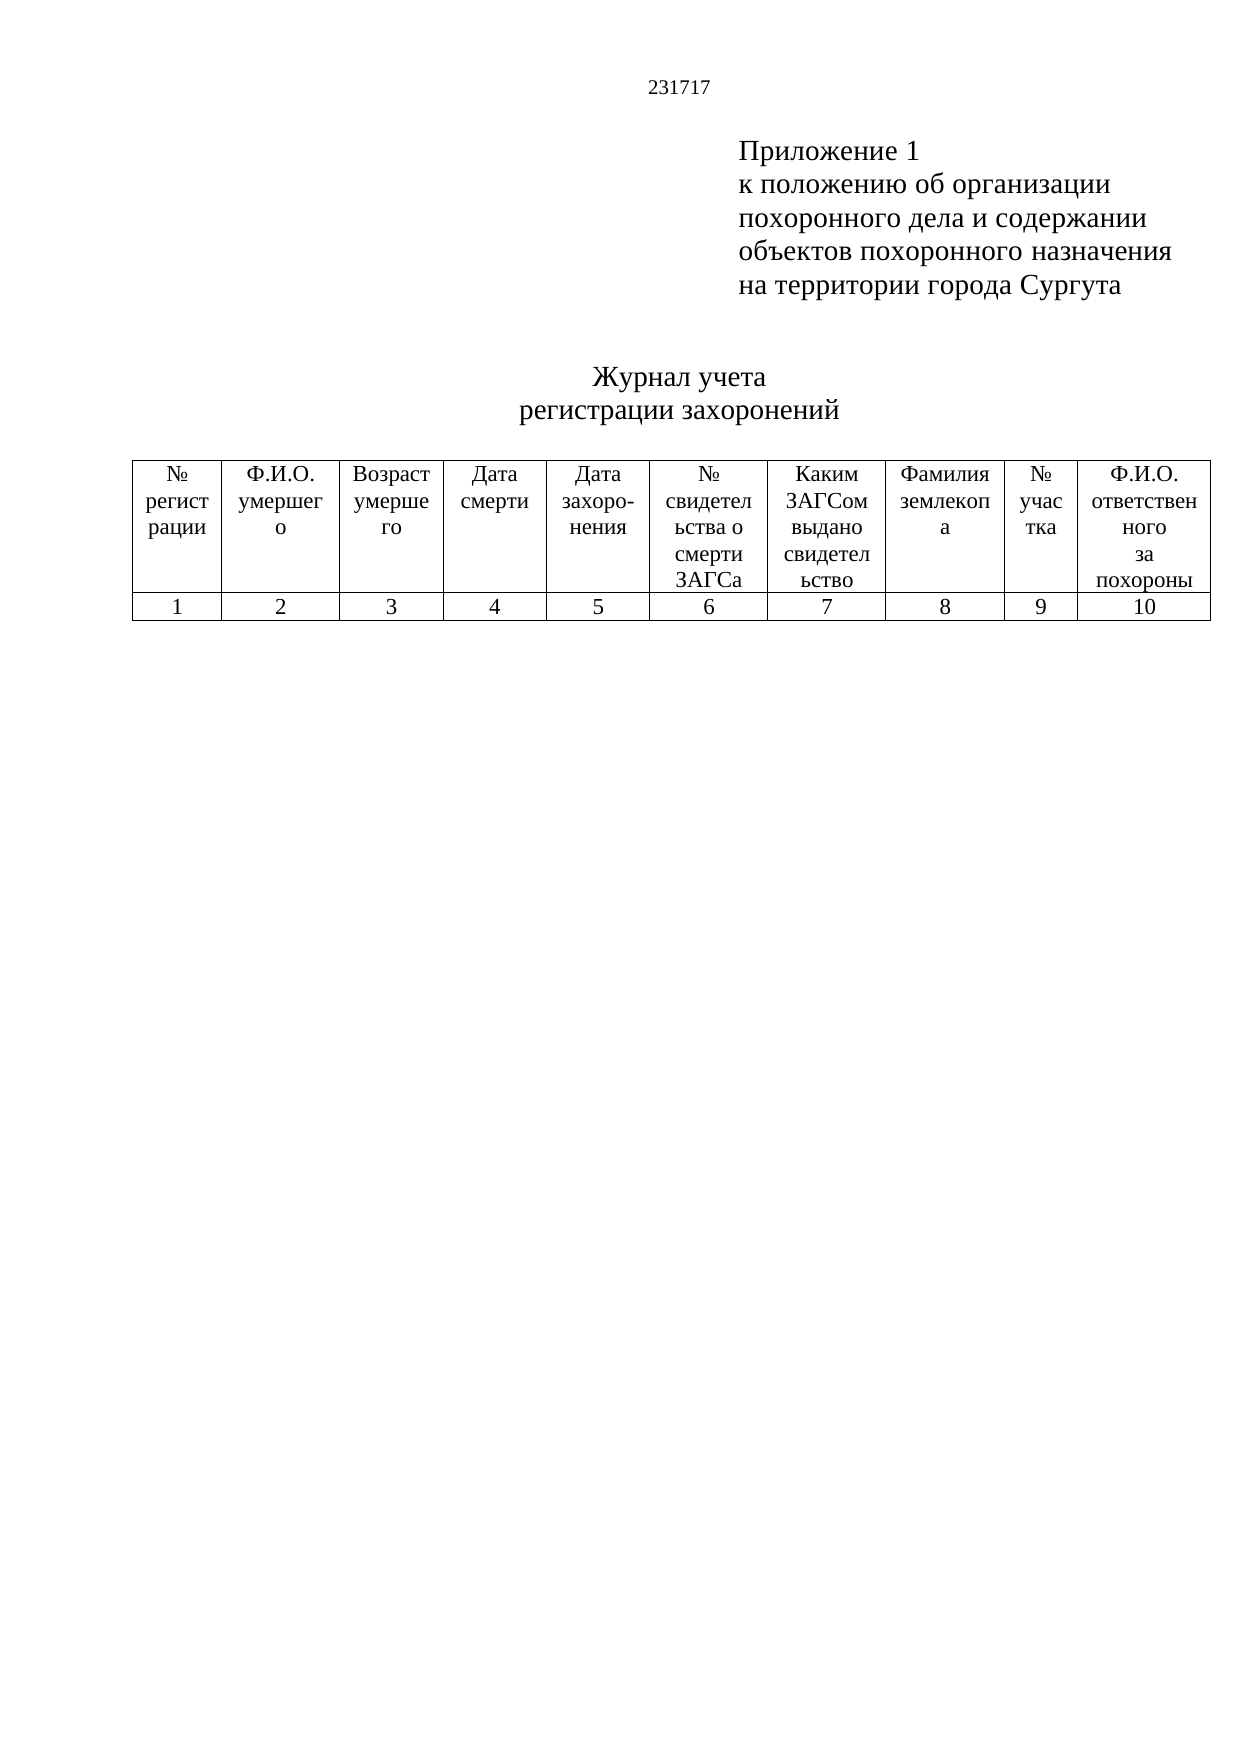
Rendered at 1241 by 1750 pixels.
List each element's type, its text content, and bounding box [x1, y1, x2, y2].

table_cell 5 [547, 593, 649, 620]
table_cell 8 [886, 593, 1004, 620]
table_header Дата захоро-нения [547, 461, 649, 592]
table_cell 10 [1078, 593, 1210, 620]
table_cell 4 [444, 593, 546, 620]
table_header Ф.И.О. ответственного за похороны [1078, 461, 1210, 592]
table_cell 2 [222, 593, 339, 620]
table_cell 7 [768, 593, 885, 620]
table_header Возраст умершего [340, 461, 443, 592]
table_cell 1 [133, 593, 221, 620]
table_header Каким ЗАГСом выдано свидетельство [768, 461, 885, 592]
subtitle похоронного дела и содержании [738, 200, 1181, 233]
table_header № участка [1005, 461, 1077, 592]
subtitle Журнал учета регистрации захоронений [177, 359, 1181, 426]
table_cell 9 [1005, 593, 1077, 620]
subtitle Приложение 1 к положению об организации [738, 133, 1181, 200]
table_header № регистрации [133, 461, 221, 592]
subtitle объектов похоронного назначения [738, 233, 1181, 267]
subtitle на территории города Сургута [738, 267, 1181, 300]
table_header № свидетельства о смерти ЗАГСа [650, 461, 767, 592]
table_header Фамилия землекопа [886, 461, 1004, 592]
table_cell 6 [650, 593, 767, 620]
table_header Ф.И.О. умершего [222, 461, 339, 592]
table_cell 3 [340, 593, 443, 620]
table_header Дата смерти [444, 461, 546, 592]
